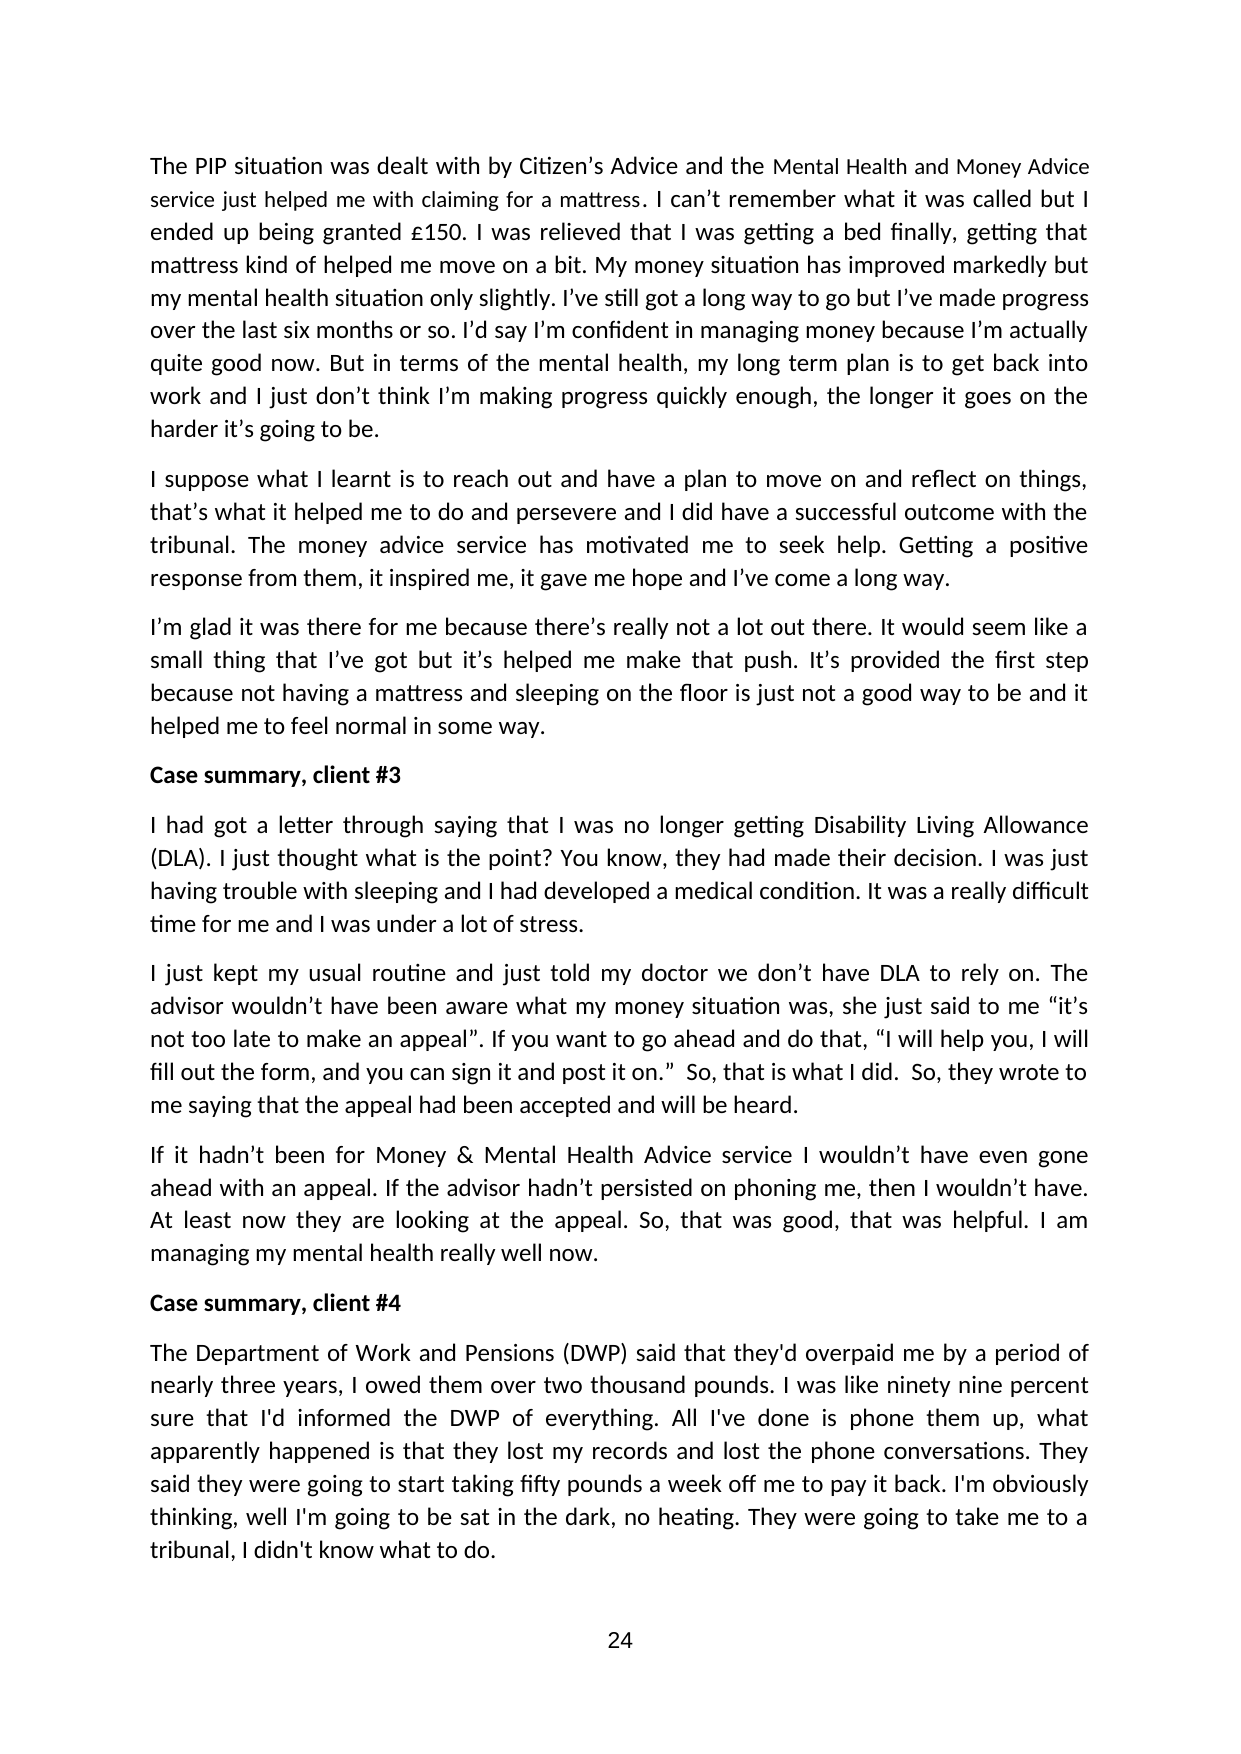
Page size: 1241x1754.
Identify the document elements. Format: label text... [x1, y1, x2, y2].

text The Department of Work and Pensions (DWP) said that they'd overpaid me by a period of nearly three years, I owed them over two thousand pounds. I was like ninety nine percent sure that I'd informed the DWP of everything. All I've done is phone them up, what apparently happened is that they lost my records and lost the phone conversations. They said they were going to start taking fifty pounds a week off me to pay it back. I'm obviously thinking, well I'm going to be sat in the dark, no heating. They were going to take me to a tribunal, I didn't know what to do. [150, 1337, 1090, 1565]
text I had got a letter through saying that I was no longer getting Disability Living Allowance (DLA). I just thought what is the point? You know, they had made their decision. I was just having trouble with sleeping and I had developed a medical condition. It was a really difficult time for me and I was under a lot of stress. [150, 809, 1090, 938]
text The PIP situation was dealt with by Citizen’s Advice and the Mental Health and Money Advice service just helped me with claiming for a mattress. I can’t remember what it was called but I ended up being granted £150. I was relieved that I was getting a bed finally, getting that mattress kind of helped me move on a bit. My money situation has improved markedly but my mental health situation only slightly. I’ve still got a long way to go but I’ve made progress over the last six months or so. I’d say I’m confident in managing money because I’m actually quite good now. But in terms of the mental health, my long term plan is to get back into work and I just don’t think I’m making progress quickly enough, the longer it goes on the harder it’s going to be. [150, 150, 1090, 444]
text If it hadn’t been for Money & Mental Health Advice service I wouldn’t have even gone ahead with an appeal. If the advisor hadn’t persisted on phoning me, then I wouldn’t have. At least now they are looking at the appeal. So, that was good, that was helpful. I am managing my mental health really well now. [150, 1139, 1090, 1268]
text I’m glad it was there for me because there’s really not a lot out there. It would seem like a small thing that I’ve got but it’s helped me make that push. It’s provided the first step because not having a mattress and sleeping on the floor is just not a good way to be and it helped me to feel normal in some way. [150, 611, 1090, 741]
text I just kept my usual routine and just told my doctor we don’t have DLA to rely on. The advisor wouldn’t have been aware what my money situation was, she just said to me “it’s not too late to make an appeal”. If you want to go ahead and do that, “I will help you, I will fill out the form, and you can sign it and post it on.” So, that is what I did. So, they wrote to me saying that the appeal had been accepted and will be heard. [150, 957, 1090, 1120]
text Case summary, client #4 [150, 1287, 1090, 1318]
text I suppose what I learnt is to reach out and have a plan to move on and reflect on things, that’s what it helped me to do and persevere and I did have a successful outcome with the tribunal. The money advice service has motivated me to seek help. Getting a positive response from them, it inspired me, it gave me hope and I’ve come a long way. [150, 463, 1090, 592]
text Case summary, client #3 [150, 759, 1090, 790]
